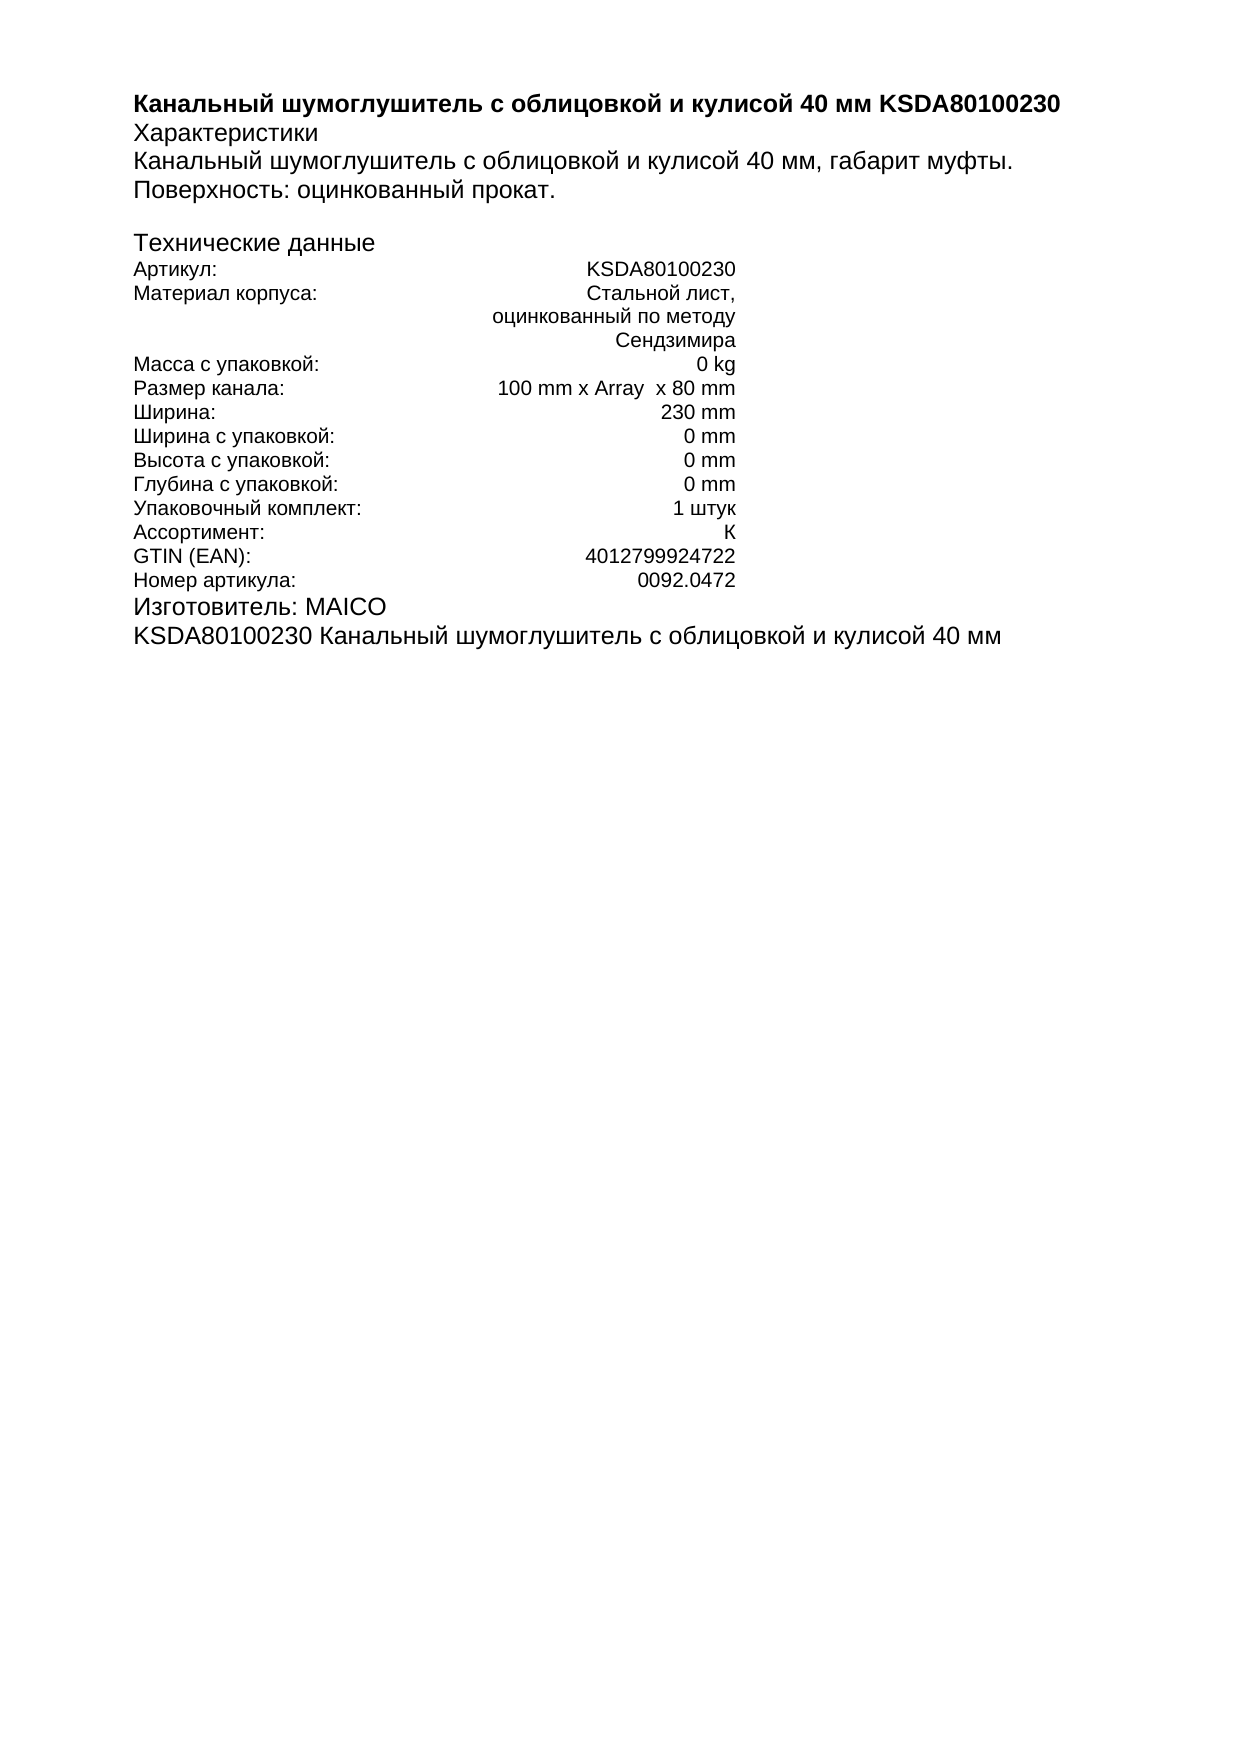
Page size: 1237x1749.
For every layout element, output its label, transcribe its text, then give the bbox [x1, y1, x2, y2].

table_cell 0 kg [434, 352, 747, 376]
table_cell 0 mm [434, 472, 747, 496]
table_header KSDA80100230 [434, 256, 747, 280]
table_cell К [434, 520, 747, 544]
table_cell 0 mm [434, 424, 747, 448]
table_cell Ширина с упаковкой: [122, 424, 434, 448]
table_cell Стальной лист, оцинкованный по методу Сендзимира [434, 280, 747, 352]
table_cell 0 mm [434, 448, 747, 472]
text KSDA80100230 Канальный шумоглушитель с облицовкой и кулисой 40 мм [133, 621, 1148, 649]
table_cell 1 штук [434, 496, 747, 520]
table_cell Высота с упаковкой: [122, 448, 434, 472]
text Характеристики [133, 117, 1148, 146]
table_cell Глубина с упаковкой: [122, 472, 434, 496]
table_cell Материал корпуса: [122, 280, 434, 352]
table_cell Номер артикула: [122, 568, 434, 592]
table_cell Масса с упаковкой: [122, 352, 434, 376]
table_cell GTIN (EAN): [122, 544, 434, 568]
table_cell 230 mm [434, 400, 747, 424]
text Канальный шумоглушитель с облицовкой и кулисой 40 мм, габарит муфты. Поверхность: оцинкованный прокат. [133, 146, 1148, 204]
table_cell 100 mm x Array x 80 mm [434, 376, 747, 400]
table_header Артикул: [122, 256, 434, 280]
table_cell Ширина: [122, 400, 434, 424]
table_cell Ассортимент: [122, 520, 434, 544]
text Технические данные [133, 228, 1148, 256]
table_cell Размер канала: [122, 376, 434, 400]
table_cell 4012799924722 [434, 544, 747, 568]
text Изготовитель: MAICO [133, 592, 1148, 621]
table_cell 0092.0472 [434, 568, 747, 592]
text Канальный шумоглушитель с облицовкой и кулисой 40 мм KSDA80100230 [133, 89, 1148, 117]
table_cell Упаковочный комплект: [122, 496, 434, 520]
